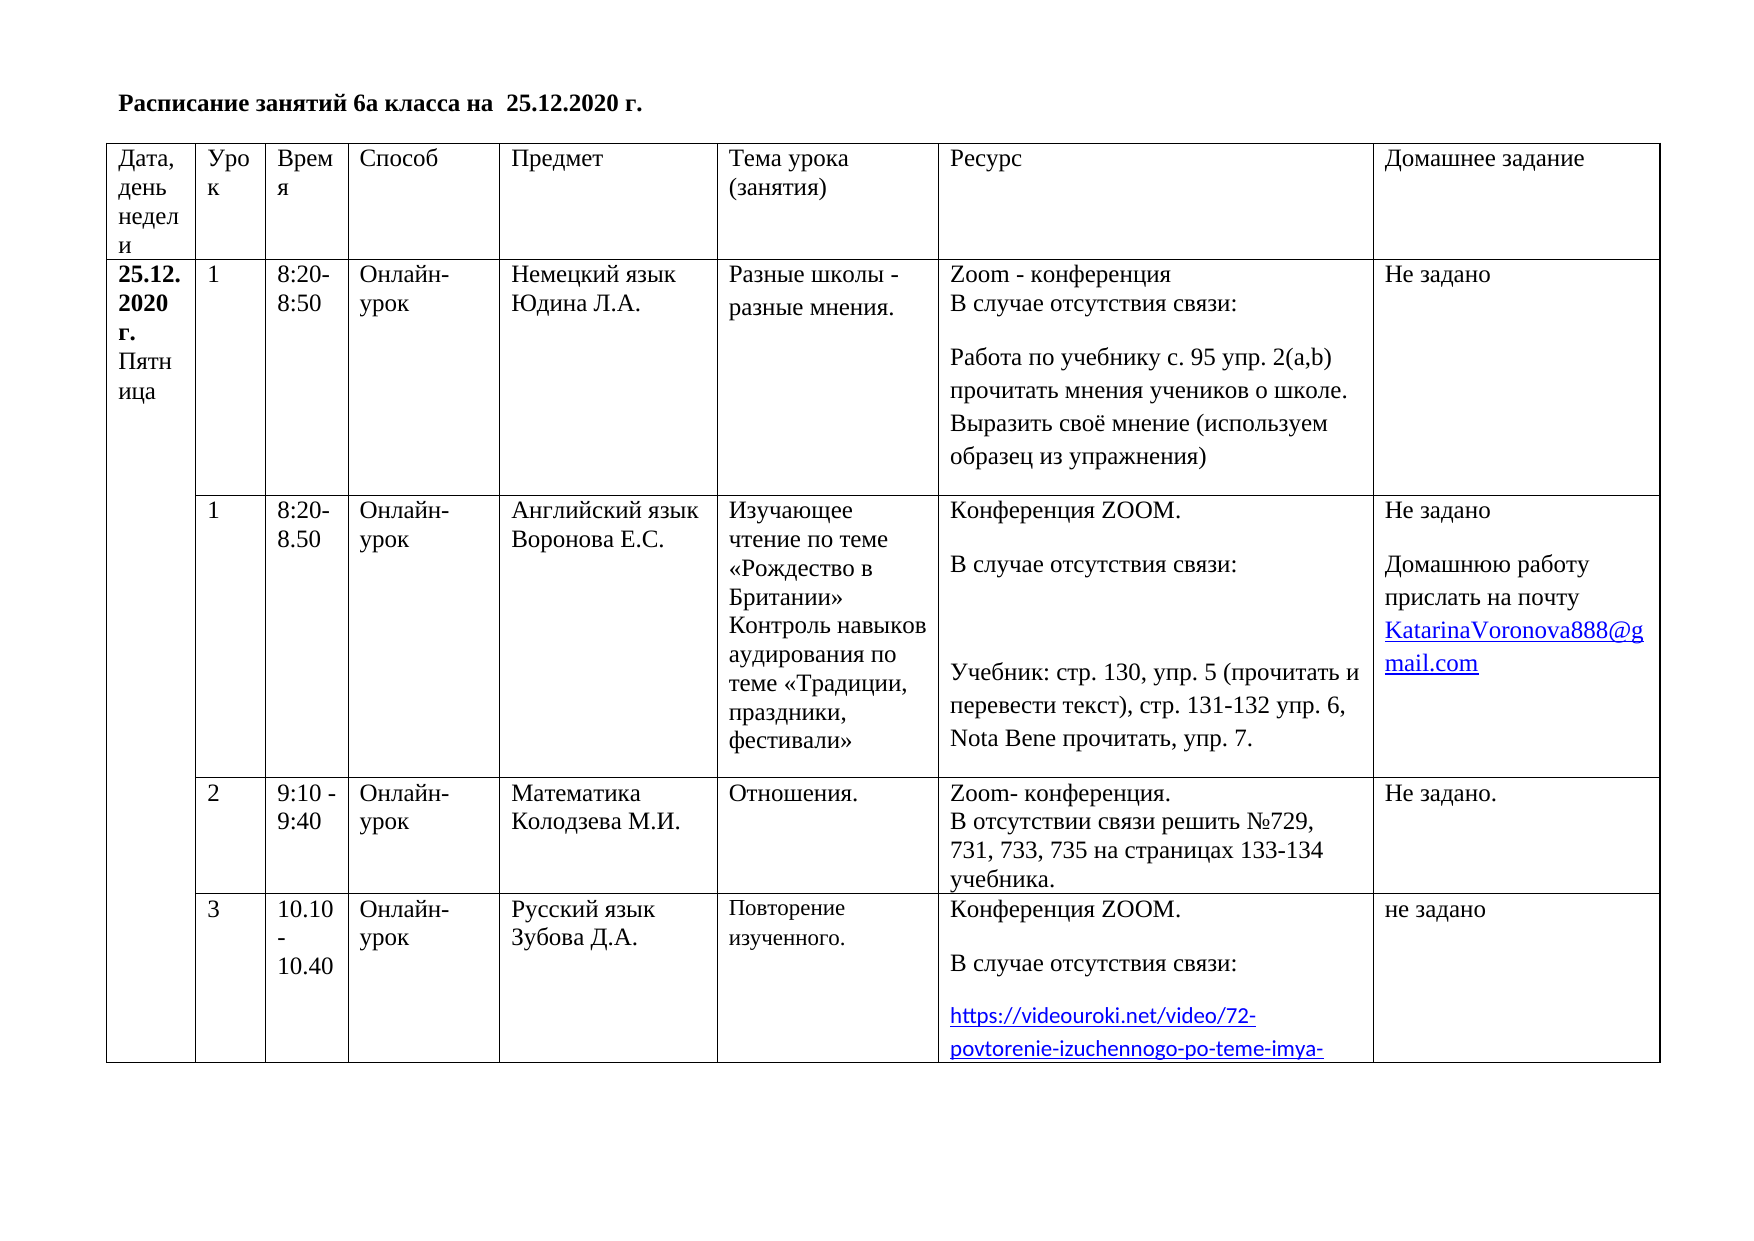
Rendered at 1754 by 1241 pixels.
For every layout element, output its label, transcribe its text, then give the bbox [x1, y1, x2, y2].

table_cell 3 [196, 894, 265, 1062]
table_cell Математика Колодзева М.И. [500, 778, 717, 893]
table_cell Изучающее чтение по теме «Рождество в Британии» Контроль навыков аудирования по теме «Традиции, праздники, фестивали» [718, 496, 938, 777]
table_header Урок [196, 144, 265, 258]
table_cell Онлайн-урок [349, 496, 499, 777]
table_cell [500, 894, 717, 1062]
table_header Домашнее задание [1374, 144, 1659, 258]
text Расписание занятий 6а класса на 25.12.2020 г. [118, 88, 1636, 117]
table_header Тема урока (занятия) [718, 144, 938, 258]
table_cell Не задано Домашнюю работу прислать на почту KatarinaVoronova888@gmail.com [1374, 496, 1659, 777]
table_cell Онлайн-урок [349, 894, 499, 1062]
table_cell Немецкий язык Юдина Л.А. [500, 260, 717, 494]
table_cell 1 [196, 260, 265, 494]
table_cell Zoom - конференция В случае отсутствия связи: Работа по учебнику с. 95 упр. 2(а,b) прочитать мнения учеников о школе. Выразить своё мнение (используем образец из упражнения) [939, 260, 1373, 494]
table_cell Онлайн- урок [349, 260, 499, 494]
table_cell Отношения. [718, 778, 938, 893]
table_cell Онлайн-урок [349, 778, 499, 893]
table_cell 8:20-8:50 [266, 260, 348, 494]
table_header Способ [349, 144, 499, 258]
table_cell Конференция ZOOM. В случае отсутствия связи: Учебник: стр. 130, упр. 5 (прочитать и перевести текст), стр. 131-132 упр. 6, Nota Bene прочитать, упр. 7. [939, 496, 1373, 777]
table_cell Разные школы - разные мнения. [718, 260, 938, 494]
table_cell 9:10 - 9:40 [266, 778, 348, 893]
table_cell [939, 894, 1373, 1062]
table_cell 1 [196, 496, 265, 777]
table_cell Zoom- конференция. В отсутствии связи решить №729, 731, 733, 735 на страницах 133-134 учебника. [939, 778, 1373, 893]
table_cell 8:20-8.50 [266, 496, 348, 777]
table_cell Английский язык Воронова Е.С. [500, 496, 717, 777]
table_cell Не задано [1374, 260, 1659, 494]
table_cell 10.10 - 10.40 [266, 894, 348, 1062]
table_cell 25.12.2020 г. Пятница [107, 260, 195, 1062]
table_header Дата, день недели [107, 144, 195, 258]
table_header Ресурс [939, 144, 1373, 258]
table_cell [718, 894, 938, 1062]
table_cell не задано [1374, 894, 1659, 1062]
table_header Время [266, 144, 348, 258]
table_cell 2 [196, 778, 265, 893]
table_header Предмет [500, 144, 717, 258]
table_cell Не задано. [1374, 778, 1659, 893]
